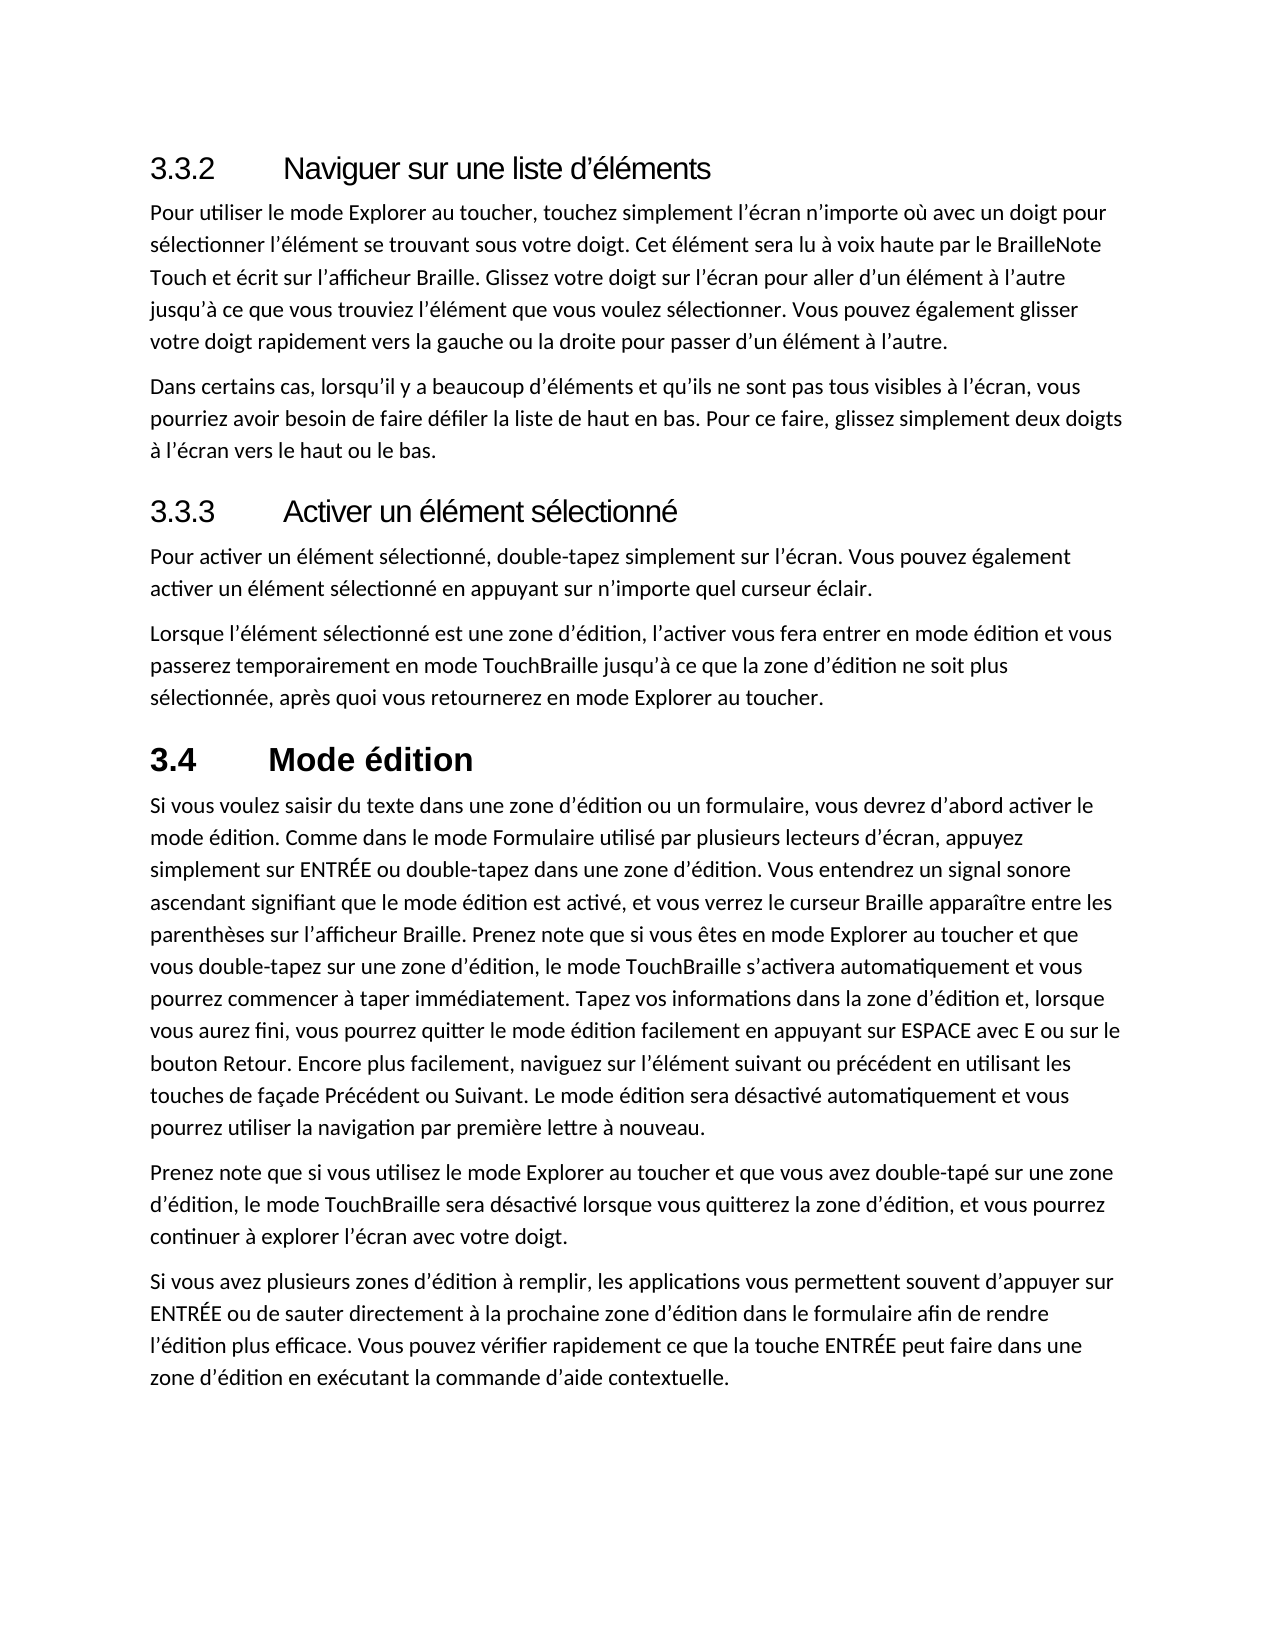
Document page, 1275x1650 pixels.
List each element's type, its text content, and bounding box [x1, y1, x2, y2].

subtitle Naviguer sur une liste d’éléments [150, 150, 1125, 186]
text Si vous avez plusieurs zones d’édition à remplir, les applications vous permettent souvent d’appuyer sur ENTRÉE ou de sauter directement à la prochaine zone d’édition dans le formulaire afin de rendre l’édition plus efficace. Vous pouvez vérifier rapidement ce que la touche ENTRÉE peut faire dans une zone d’édition en exécutant la commande d’aide contextuelle. [150, 1267, 1125, 1391]
text Prenez note que si vous utilisez le mode Explorer au toucher et que vous avez double-tapé sur une zone d’édition, le mode TouchBraille sera désactivé lorsque vous quitterez la zone d’édition, et vous pourrez continuer à explorer l’écran avec votre doigt. [150, 1158, 1125, 1250]
subtitle Mode édition [150, 740, 1125, 779]
text Pour activer un élément sélectionné, double-tapez simplement sur l’écran. Vous pouvez également activer un élément sélectionné en appuyant sur n’importe quel curseur éclair. [150, 542, 1125, 602]
text Pour utiliser le mode Explorer au toucher, touchez simplement l’écran n’importe où avec un doigt pour sélectionner l’élément se trouvant sous votre doigt. Cet élément sera lu à voix haute par le BrailleNote Touch et écrit sur l’afficheur Braille. Glissez votre doigt sur l’écran pour aller d’un élément à l’autre jusqu’à ce que vous trouviez l’élément que vous voulez sélectionner. Vous pouvez également glisser votre doigt rapidement vers la gauche ou la droite pour passer d’un élément à l’autre. [150, 198, 1125, 355]
text Lorsque l’élément sélectionné est une zone d’édition, l’activer vous fera entrer en mode édition et vous passerez temporairement en mode TouchBraille jusqu’à ce que la zone d’édition ne soit plus sélectionnée, après quoi vous retournerez en mode Explorer au toucher. [150, 619, 1125, 711]
text Si vous voulez saisir du texte dans une zone d’édition ou un formulaire, vous devrez d’abord activer le mode édition. Comme dans le mode Formulaire utilisé par plusieurs lecteurs d’écran, appuyez simplement sur ENTRÉE ou double-tapez dans une zone d’édition. Vous entendrez un signal sonore ascendant signifiant que le mode édition est activé, et vous verrez le curseur Braille apparaître entre les parenthèses sur l’afficheur Braille. Prenez note que si vous êtes en mode Explorer au toucher et que vous double-tapez sur une zone d’édition, le mode TouchBraille s’activera automatiquement et vous pourrez commencer à taper immédiatement. Tapez vos informations dans la zone d’édition et, lorsque vous aurez fini, vous pourrez quitter le mode édition facilement en appuyant sur ESPACE avec E ou sur le bouton Retour. Encore plus facilement, naviguez sur l’élément suivant ou précédent en utilisant les touches de façade Précédent ou Suivant. Le mode édition sera désactivé automatiquement et vous pourrez utiliser la navigation par première lettre à nouveau. [150, 791, 1125, 1141]
text Dans certains cas, lorsqu’il y a beaucoup d’éléments et qu’ils ne sont pas tous visibles à l’écran, vous pourriez avoir besoin de faire défiler la liste de haut en bas. Pour ce faire, glissez simplement deux doigts à l’écran vers le haut ou le bas. [150, 372, 1125, 464]
subtitle Activer un élément sélectionné [150, 493, 1125, 529]
